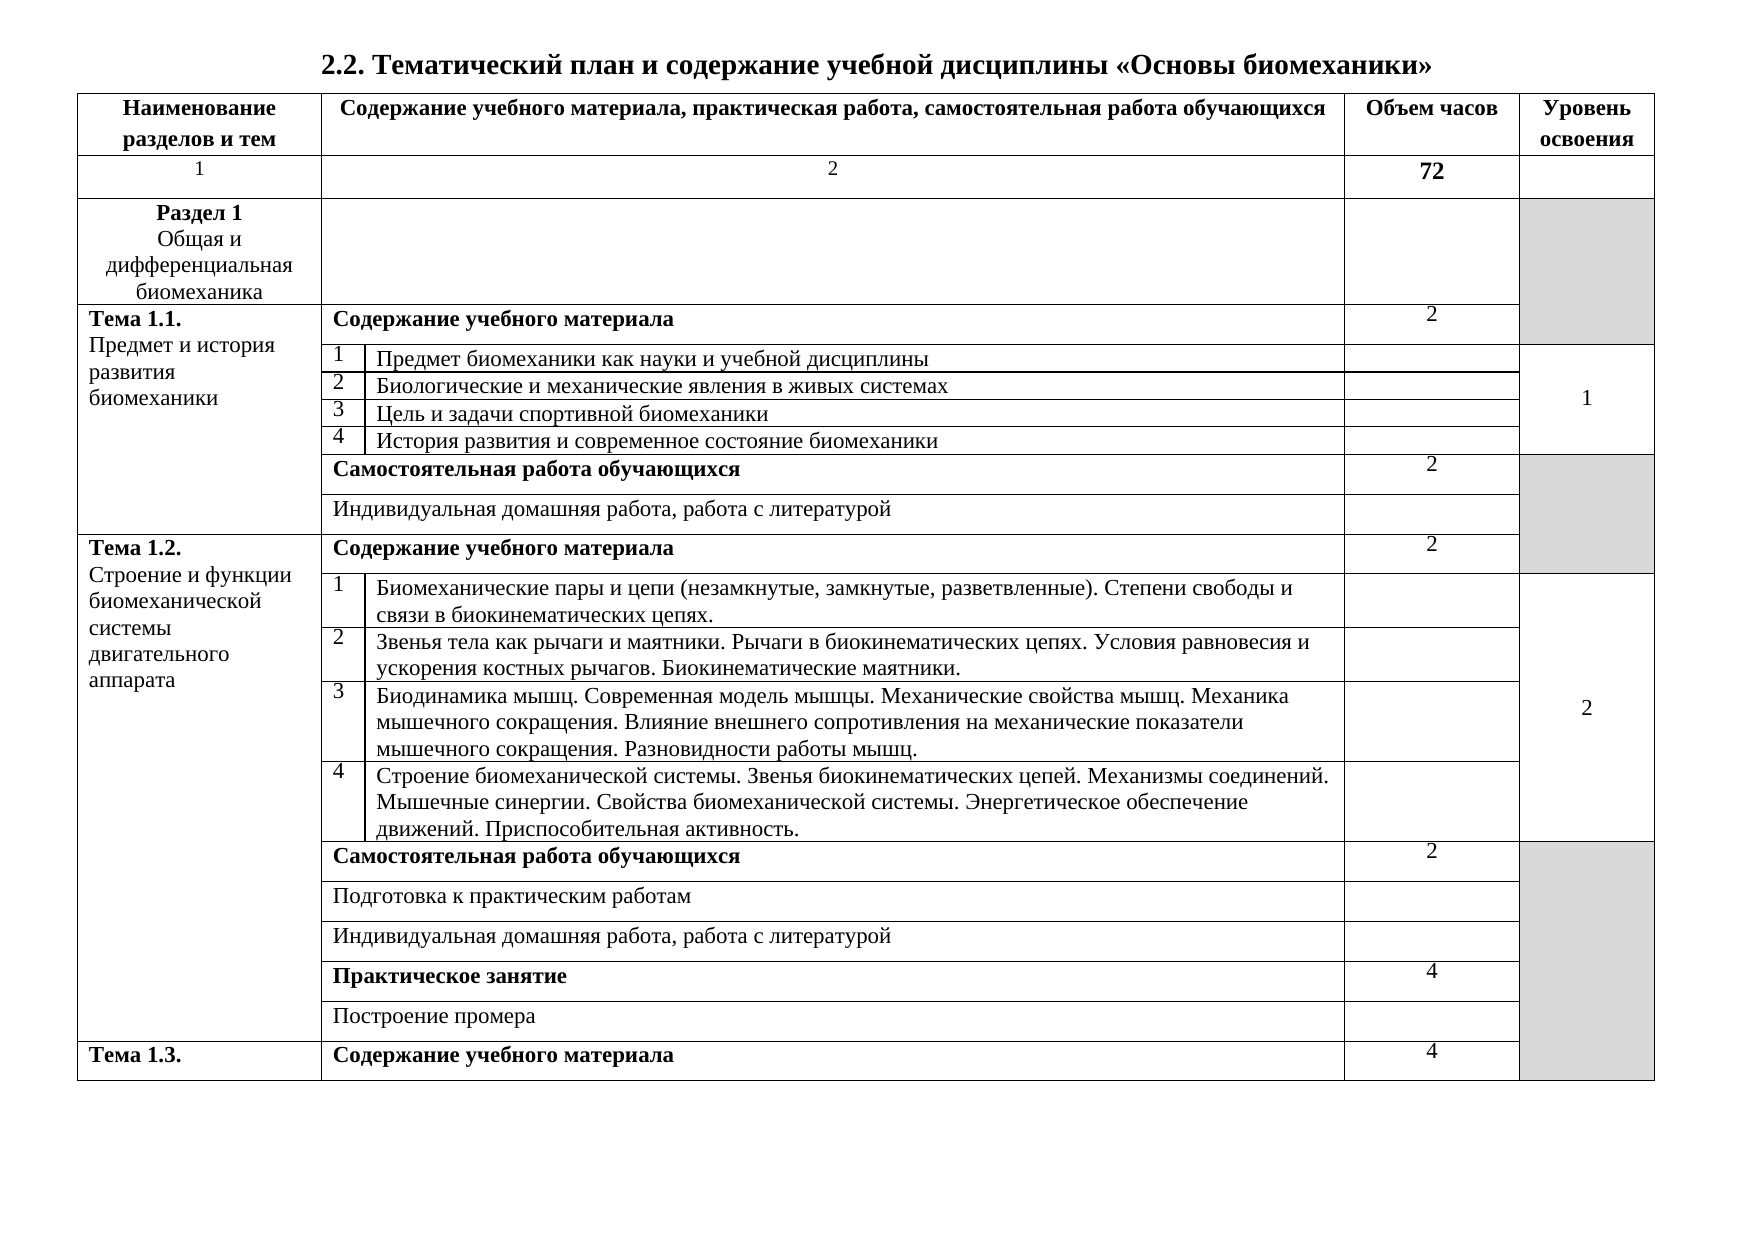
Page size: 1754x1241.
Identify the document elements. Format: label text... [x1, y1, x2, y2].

table_cell Самостоятельная работа обучающихся [322, 455, 1344, 493]
table_cell Индивидуальная домашняя работа, работа с литературой [322, 495, 1344, 533]
table_cell 4 [1345, 962, 1519, 1001]
table_cell [1345, 345, 1519, 371]
table_cell 4 [1345, 1042, 1519, 1080]
table_cell [1345, 628, 1519, 681]
table_cell [1520, 156, 1654, 198]
table_cell [1345, 495, 1519, 533]
table_cell 2 [322, 628, 364, 681]
table_cell [1345, 373, 1519, 399]
table_cell Биологические и механические явления в живых системах [366, 373, 1344, 399]
table_header Содержание учебного материала, практическая работа, самостоятельная работа обучающихся [322, 94, 1344, 155]
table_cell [78, 1042, 321, 1080]
table_cell Подготовка к практическим работам [322, 882, 1344, 921]
table_cell Предмет биомеханики как науки и учебной дисциплины [366, 345, 1344, 371]
table_cell 2 [1345, 455, 1519, 493]
table_cell Содержание учебного материала [322, 305, 1344, 344]
table_cell 2 [1520, 574, 1654, 841]
table_cell Звенья тела как рычаги и маятники. Рычаги в биокинематических цепях. Условия равновесия и ускорения костных рычагов. Биокинематические маятники. [366, 628, 1344, 681]
table_cell Индивидуальная домашняя работа, работа с литературой [322, 922, 1344, 961]
table_cell 3 [322, 400, 364, 426]
table_cell 1 [322, 345, 364, 371]
table_cell [1520, 455, 1654, 573]
table_cell 2 [322, 156, 1344, 198]
table_cell 4 [322, 762, 364, 841]
table_header Уровень освоения [1520, 94, 1654, 155]
table_cell Биомеханические пары и цепи (незамкнутые, замкнутые, разветвленные). Степени свободы и связи в биокинематических цепях. [366, 574, 1344, 627]
table_cell Построение промера [322, 1002, 1344, 1041]
table_cell Тема 1.2. Строение и функции биомеханической системы двигательного аппарата [78, 535, 321, 1041]
table_cell [1345, 574, 1519, 627]
table_cell [1345, 922, 1519, 961]
table_cell [322, 199, 1344, 304]
table_cell [1345, 1002, 1519, 1041]
table_cell [1520, 199, 1654, 344]
text 2.2. Тематический план и содержание учебной дисциплины «Основы биомеханики» [89, 47, 1665, 81]
table_cell Самостоятельная работа обучающихся [322, 842, 1344, 881]
table_header Объем часов [1345, 94, 1519, 155]
table_cell Цель и задачи спортивной биомеханики [366, 400, 1344, 426]
table_cell Строение биомеханической системы. Звенья биокинематических цепей. Механизмы соединений. Мышечные синергии. Свойства биомеханической системы. Энергетическое обеспечение движений. Приспособительная активность. [366, 762, 1344, 841]
table_cell 1 [322, 574, 364, 627]
table_cell 72 [1345, 156, 1519, 198]
table_cell Раздел 1 Общая и дифференциальная биомеханика [78, 199, 321, 304]
table_cell 2 [1345, 842, 1519, 881]
table_cell [1345, 762, 1519, 841]
table_cell 3 [322, 682, 364, 761]
table_cell [1345, 882, 1519, 921]
table_cell Практическое занятие [322, 962, 1344, 1001]
table_cell 2 [1345, 305, 1519, 344]
table_cell Биодинамика мышц. Современная модель мышцы. Механические свойства мышц. Механика мышечного сокращения. Влияние внешнего сопротивления на механические показатели мышечного сокращения. Разновидности работы мышц. [366, 682, 1344, 761]
table_cell [1345, 427, 1519, 454]
table_cell Содержание учебного материала [322, 535, 1344, 573]
table_cell [1345, 199, 1519, 304]
table_cell Содержание учебного материала [322, 1042, 1344, 1080]
table_cell 4 [322, 427, 364, 454]
table_cell 1 [1520, 345, 1654, 454]
table_cell [1345, 682, 1519, 761]
table_cell 1 [78, 156, 321, 198]
table_cell Тема 1.1. Предмет и история развития биомеханики [78, 305, 321, 533]
table_cell [1345, 400, 1519, 426]
table_header Наименование разделов и тем [78, 94, 321, 155]
table_cell 2 [1345, 535, 1519, 573]
table_cell [1520, 842, 1654, 1080]
table_cell История развития и современное состояние биомеханики [366, 427, 1344, 454]
table_cell 2 [322, 373, 364, 399]
